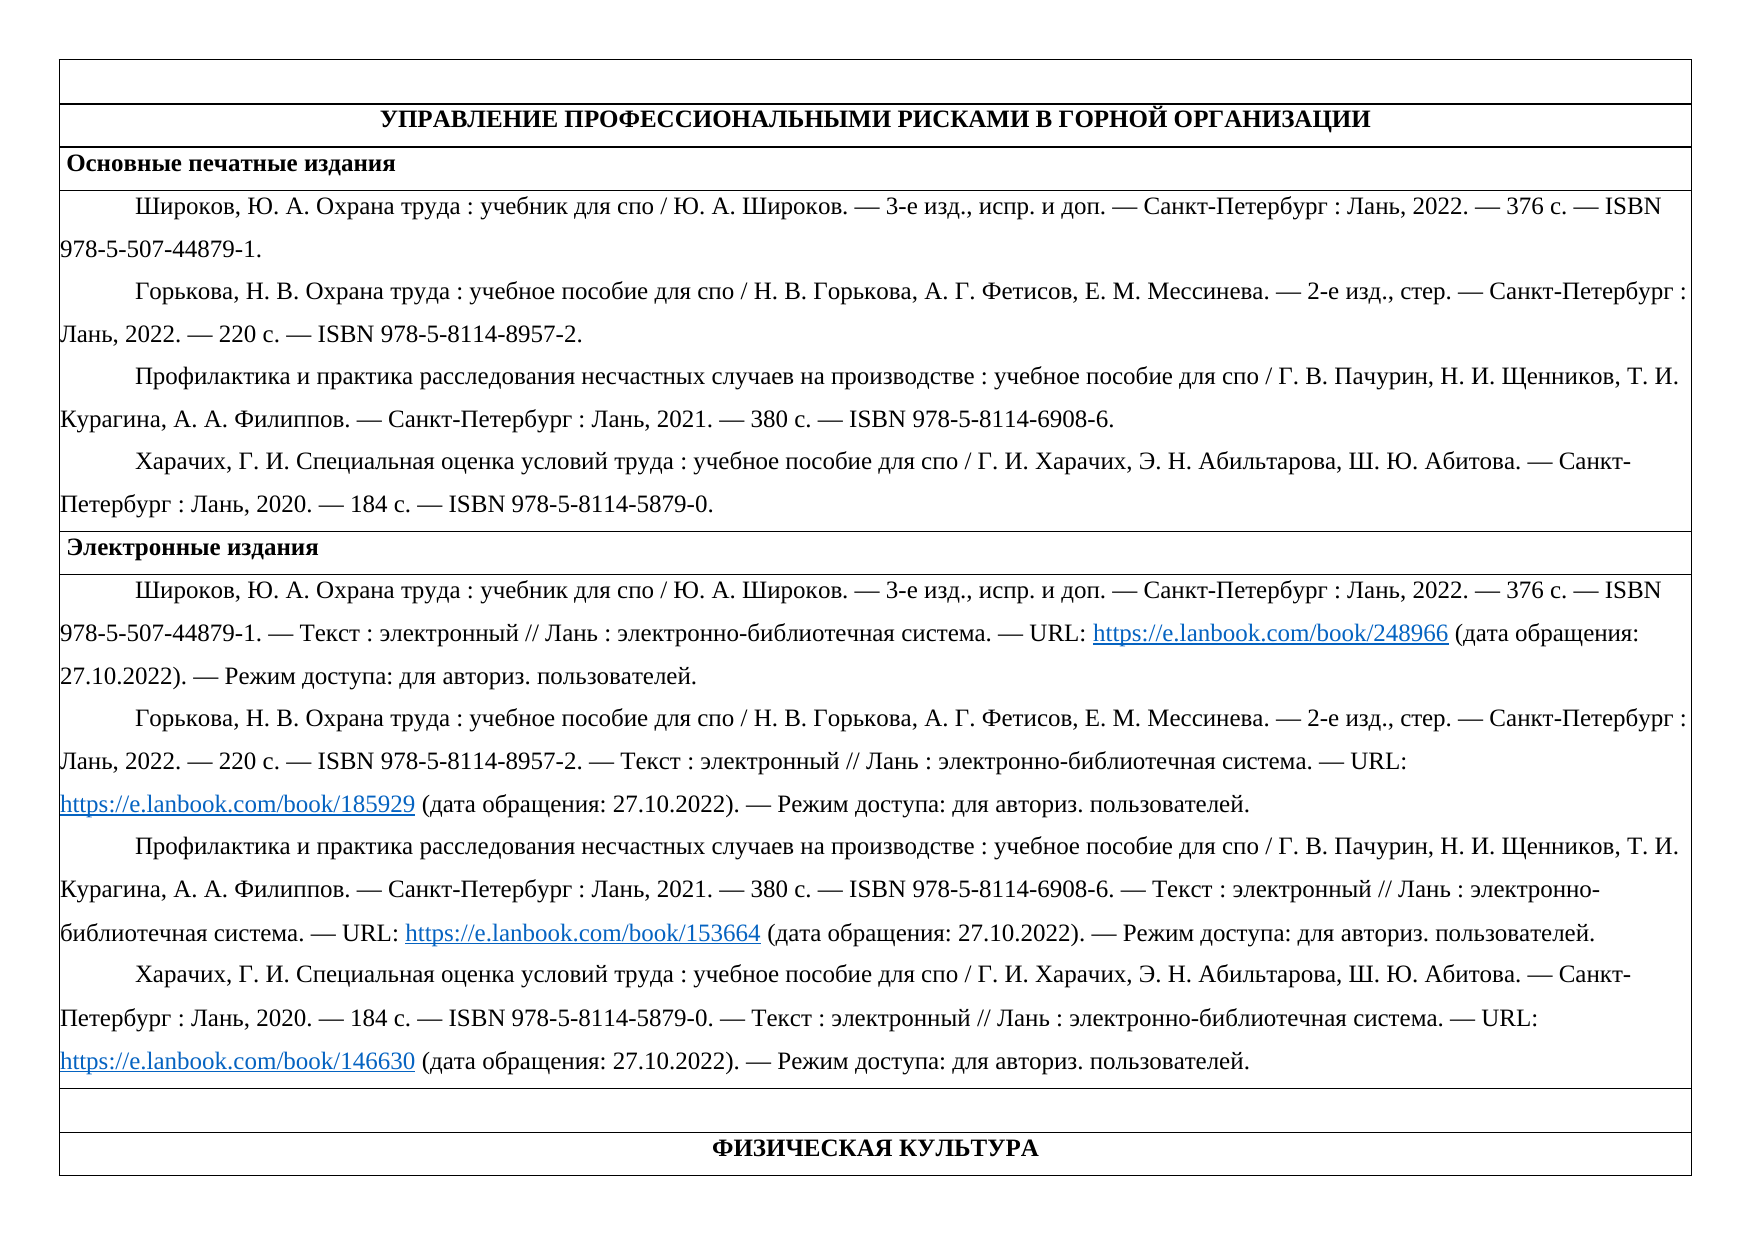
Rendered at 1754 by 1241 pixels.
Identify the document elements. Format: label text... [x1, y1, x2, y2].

table_cell Горькова, Н. В. Охрана труда : учебное пособие для спо / Н. В. Горькова, А. Г. Фетисов, Е. М. Мессинева. — 2-е изд., стер. — Санкт-Петербург : Лань, 2022. — 220 с. — ISBN 978-5-8114-8957-2. — Текст : электронный // Лань : электронно-библиотечная система. — URL: https://e.lanbook.com/book/185929 (дата обращения: 27.10.2022). — Режим доступа: для авториз. пользователей. [60, 703, 1691, 831]
table_cell Горькова, Н. В. Охрана труда : учебное пособие для спо / Н. В. Горькова, А. Г. Фетисов, Е. М. Мессинева. — 2-е изд., стер. — Санкт-Петербург : Лань, 2022. — 220 с. — ISBN 978-5-8114-8957-2. [60, 276, 1691, 361]
table_cell Профилактика и практика расследования несчастных случаев на производстве : учебное пособие для спо / Г. В. Пачурин, Н. И. Щенников, Т. И. Курагина, А. А. Филиппов. — Санкт-Петербург : Лань, 2021. — 380 с. — ISBN 978-5-8114-6908-6. [60, 361, 1691, 446]
table_cell ФИЗИЧЕСКАЯ КУЛЬТУРА [60, 1133, 1691, 1175]
table_cell Электронные издания [60, 532, 1691, 574]
table_cell Широков, Ю. А. Охрана труда : учебник для спо / Ю. А. Широков. — 3-е изд., испр. и доп. — Санкт-Петербург : Лань, 2022. — 376 с. — ISBN 978-5-507-44879-1. [60, 191, 1691, 276]
table_cell Профилактика и практика расследования несчастных случаев на производстве : учебное пособие для спо / Г. В. Пачурин, Н. И. Щенников, Т. И. Курагина, А. А. Филиппов. — Санкт-Петербург : Лань, 2021. — 380 с. — ISBN 978-5-8114-6908-6. — Текст : электронный // Лань : электронно-библиотечная система. — URL: https://e.lanbook.com/book/153664 (дата обращения: 27.10.2022). — Режим доступа: для авториз. пользователей. [60, 831, 1691, 959]
table_cell Харачих, Г. И. Специальная оценка условий труда : учебное пособие для спо / Г. И. Харачих, Э. Н. Абильтарова, Ш. Ю. Абитова. — Санкт-Петербург : Лань, 2020. — 184 с. — ISBN 978-5-8114-5879-0. [60, 446, 1691, 531]
table_cell Харачих, Г. И. Специальная оценка условий труда : учебное пособие для спо / Г. И. Харачих, Э. Н. Абильтарова, Ш. Ю. Абитова. — Санкт-Петербург : Лань, 2020. — 184 с. — ISBN 978-5-8114-5879-0. — Текст : электронный // Лань : электронно-библиотечная система. — URL: https://e.lanbook.com/book/146630 (дата обращения: 27.10.2022). — Режим доступа: для авториз. пользователей. [60, 960, 1691, 1088]
table_cell УПРАВЛЕНИЕ ПРОФЕССИОНАЛЬНЫМИ РИСКАМИ В ГОРНОЙ ОРГАНИЗАЦИИ [60, 105, 1691, 146]
table_cell [60, 1089, 1691, 1132]
table_cell [60, 60, 1691, 103]
table_cell Основные печатные издания [60, 148, 1691, 189]
table_cell Широков, Ю. А. Охрана труда : учебник для спо / Ю. А. Широков. — 3-е изд., испр. и доп. — Санкт-Петербург : Лань, 2022. — 376 с. — ISBN 978-5-507-44879-1. — Текст : электронный // Лань : электронно-библиотечная система. — URL: https://e.lanbook.com/book/248966 (дата обращения: 27.10.2022). — Режим доступа: для авториз. пользователей. [60, 575, 1691, 703]
